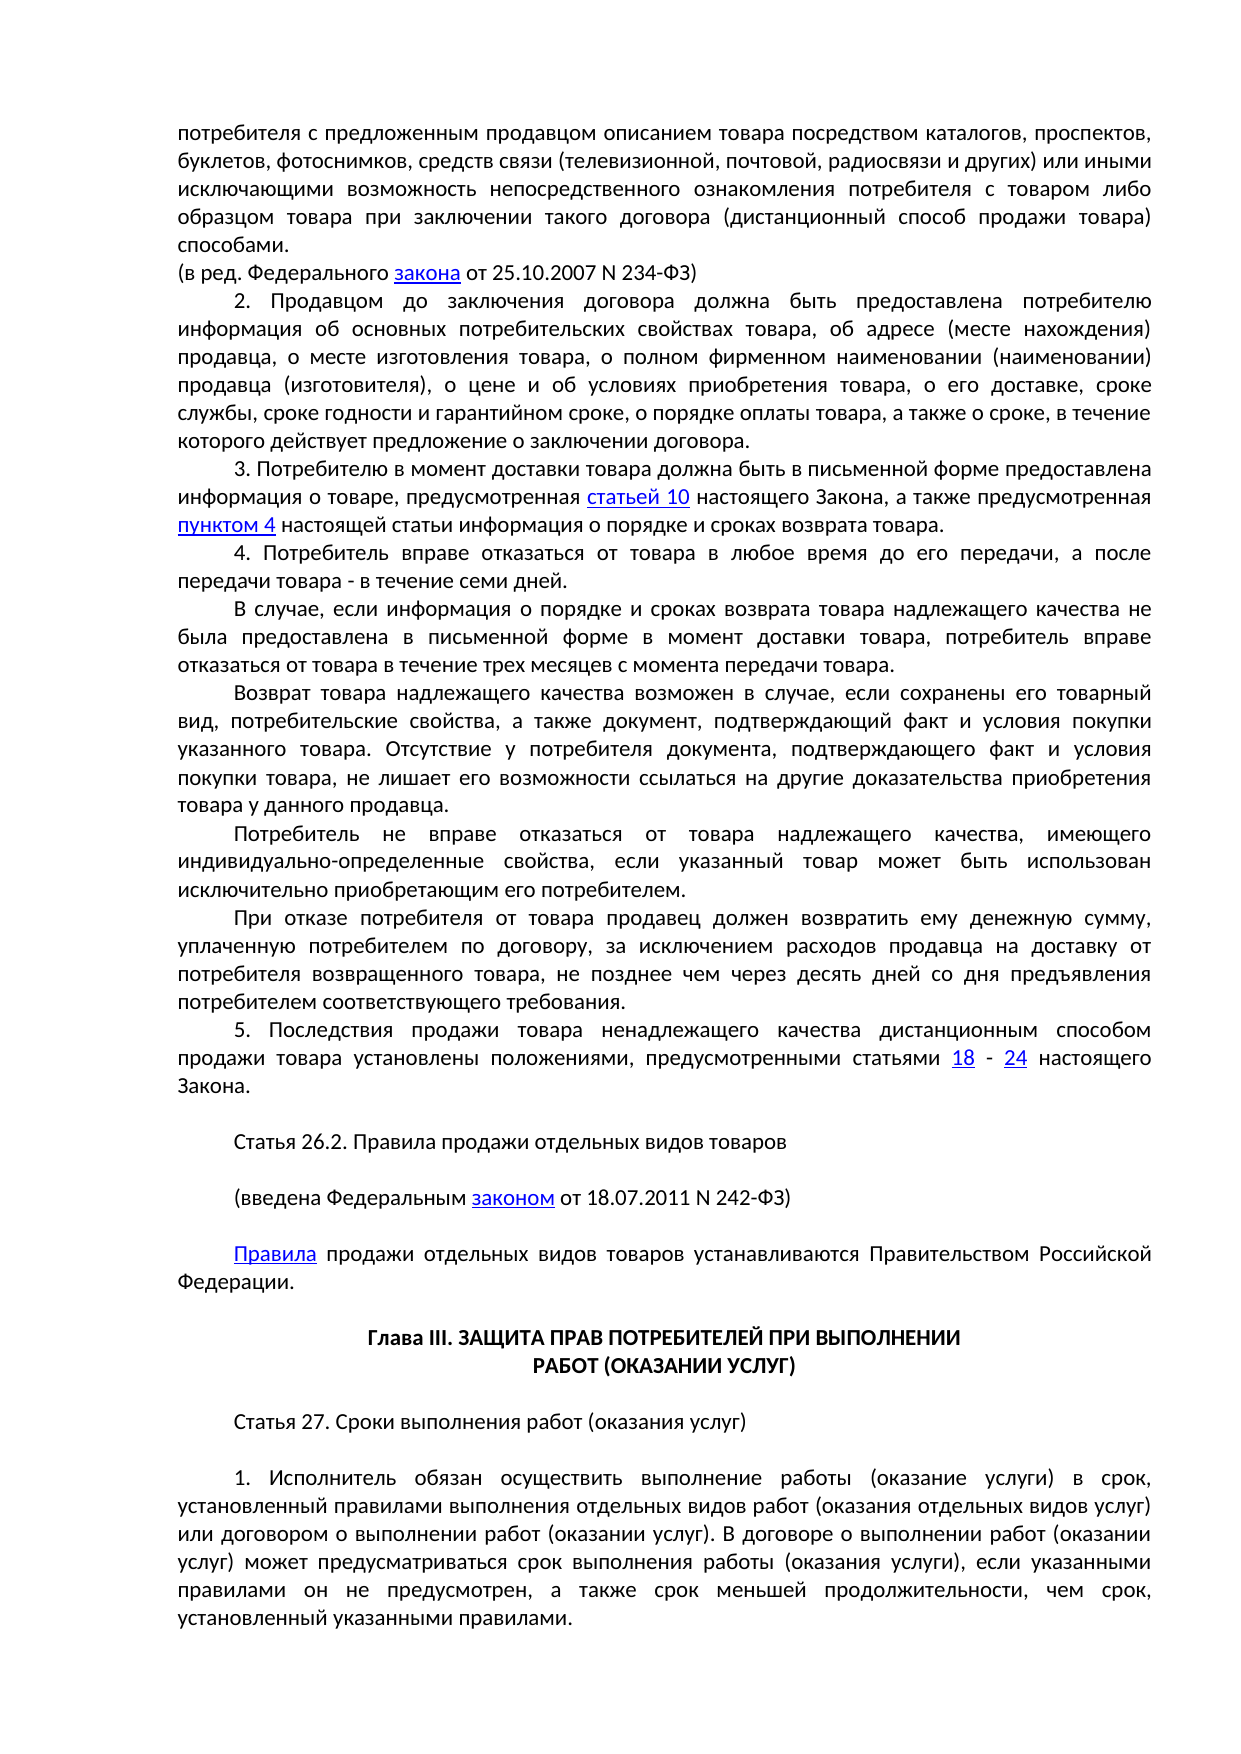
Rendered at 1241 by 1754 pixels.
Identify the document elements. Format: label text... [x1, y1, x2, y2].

text РАБОТ (ОКАЗАНИИ УСЛУГ) [177, 1351, 1152, 1379]
text 2. Продавцом до заключения договора должна быть предоставлена потребителю информация об основных потребительских свойствах товара, об адресе (месте нахождения) продавца, о месте изготовления товара, о полном фирменном наименовании (наименовании) продавца (изготовителя), о цене и об условиях приобретения товара, о его доставке, сроке службы, сроке годности и гарантийном сроке, о порядке оплаты товара, а также о сроке, в течение которого действует предложение о заключении договора. [177, 286, 1152, 454]
text В случае, если информация о порядке и сроках возврата товара надлежащего качества не была предоставлена в письменной форме в момент доставки товара, потребитель вправе отказаться от товара в течение трех месяцев с момента передачи товара. [177, 594, 1152, 678]
text 4. Потребитель вправе отказаться от товара в любое время до его передачи, а после передачи товара - в течение семи дней. [177, 538, 1152, 594]
text (в ред. Федерального закона от 25.10.2007 N 234-ФЗ) [177, 258, 1152, 286]
text Возврат товара надлежащего качества возможен в случае, если сохранены его товарный вид, потребительские свойства, а также документ, подтверждающий факт и условия покупки указанного товара. Отсутствие у потребителя документа, подтверждающего факт и условия покупки товара, не лишает его возможности ссылаться на другие доказательства приобретения товара у данного продавца. [177, 678, 1152, 819]
text Потребитель не вправе отказаться от товара надлежащего качества, имеющего индивидуально-определенные свойства, если указанный товар может быть использован исключительно приобретающим его потребителем. [177, 819, 1152, 903]
text 3. Потребителю в момент доставки товара должна быть в письменной форме предоставлена информация о товаре, предусмотренная статьей 10 настоящего Закона, а также предусмотренная пунктом 4 настоящей статьи информация о порядке и сроках возврата товара. [177, 454, 1152, 538]
text Статья 27. Сроки выполнения работ (оказания услуг) [177, 1407, 1152, 1435]
text (введена Федеральным законом от 18.07.2011 N 242-ФЗ) [177, 1183, 1152, 1211]
text Правила продажи отдельных видов товаров устанавливаются Правительством Российской Федерации. [177, 1239, 1152, 1295]
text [177, 118, 1152, 258]
text 1. Исполнитель обязан осуществить выполнение работы (оказание услуги) в срок, установленный правилами выполнения отдельных видов работ (оказания отдельных видов услуг) или договором о выполнении работ (оказании услуг). В договоре о выполнении работ (оказании услуг) может предусматриваться срок выполнения работы (оказания услуги), если указанными правилами он не предусмотрен, а также срок меньшей продолжительности, чем срок, установленный указанными правилами. [177, 1463, 1152, 1631]
text При отказе потребителя от товара продавец должен возвратить ему денежную сумму, уплаченную потребителем по договору, за исключением расходов продавца на доставку от потребителя возвращенного товара, не позднее чем через десять дней со дня предъявления потребителем соответствующего требования. [177, 903, 1152, 1015]
text Статья 26.2. Правила продажи отдельных видов товаров [177, 1127, 1152, 1155]
text 5. Последствия продажи товара ненадлежащего качества дистанционным способом продажи товара установлены положениями, предусмотренными статьями 18 - 24 настоящего Закона. [177, 1015, 1152, 1099]
text Глава III. ЗАЩИТА ПРАВ ПОТРЕБИТЕЛЕЙ ПРИ ВЫПОЛНЕНИИ [177, 1323, 1152, 1351]
